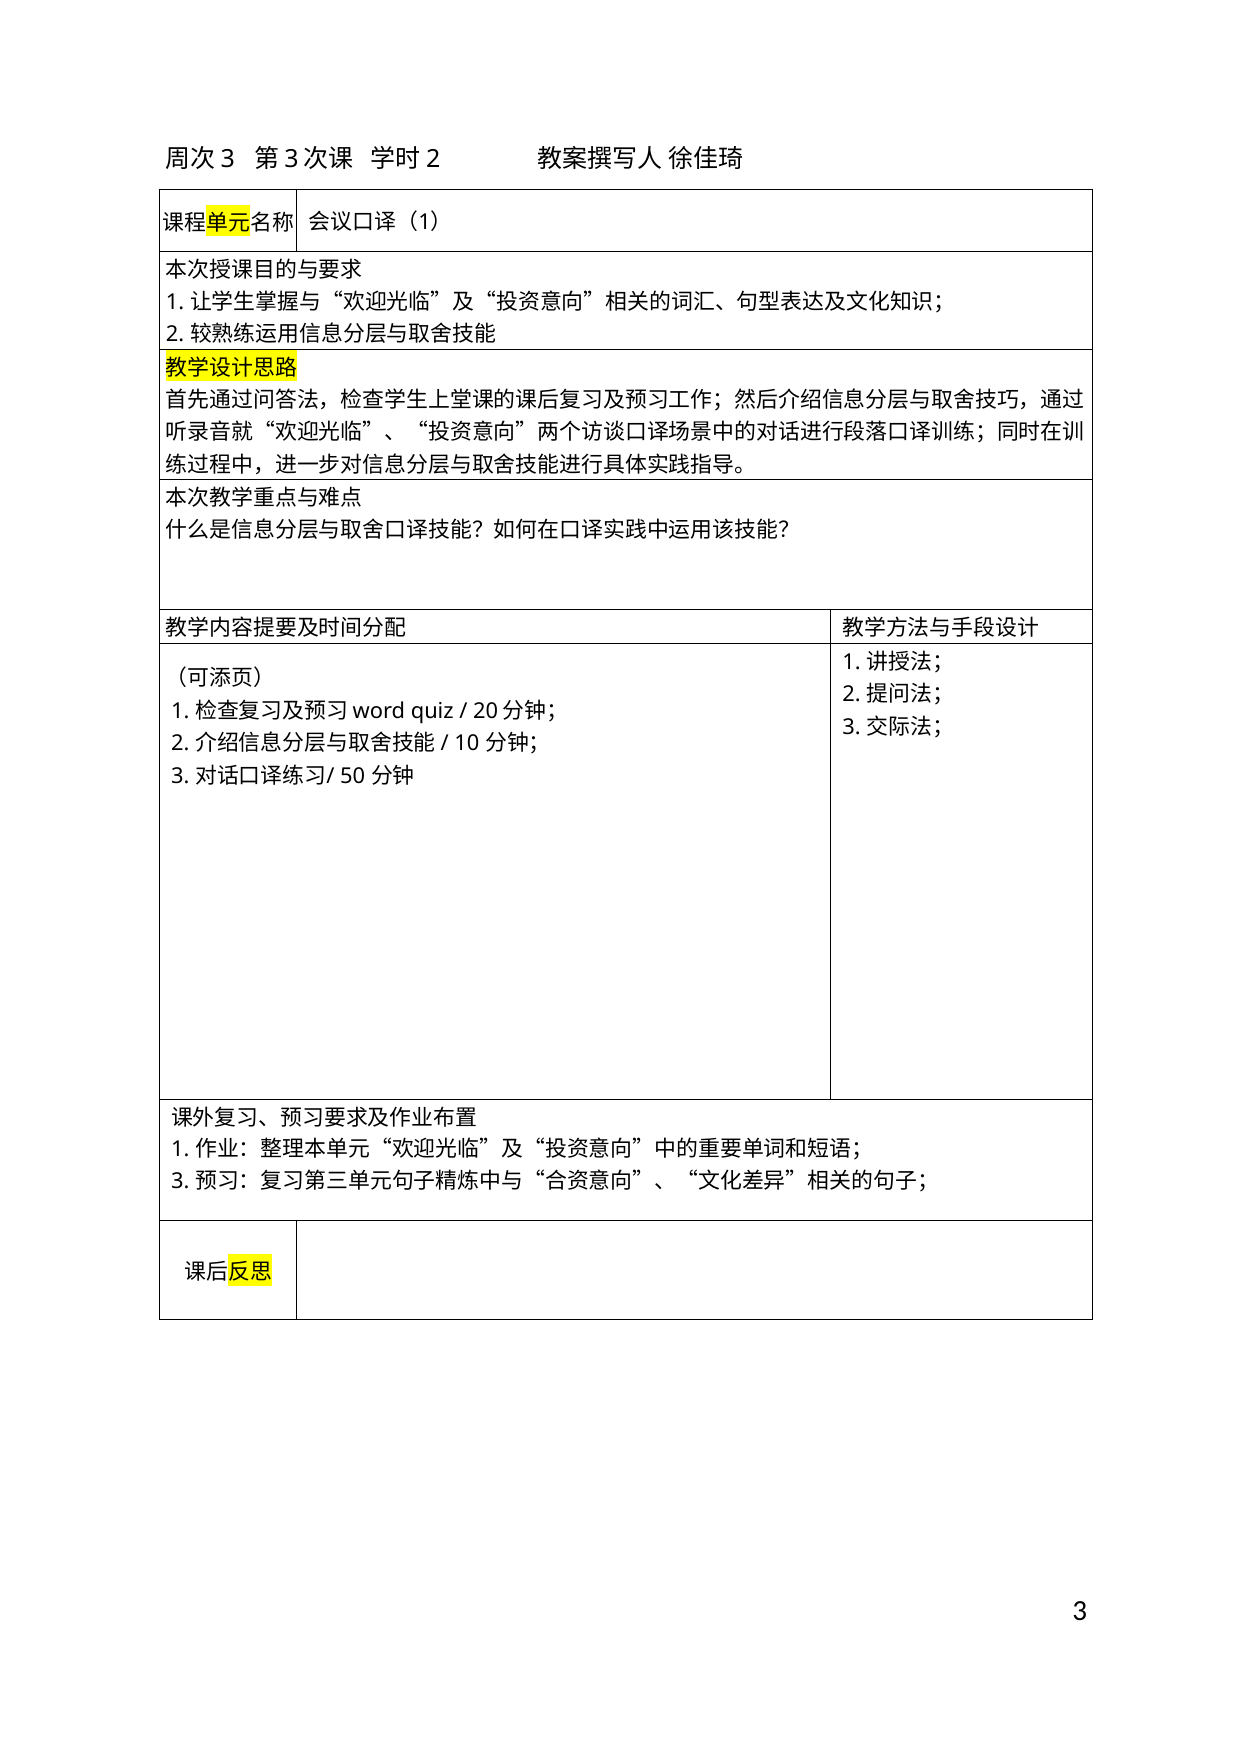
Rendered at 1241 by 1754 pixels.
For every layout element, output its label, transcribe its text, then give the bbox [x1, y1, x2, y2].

table_cell 本次授课目的与要求 1. 让学生掌握与“欢迎光临”及“投资意向”相关的词汇、句型表达及文化知识； 2. 较熟练运用信息分层与取舍技能 [160, 252, 1092, 348]
text 周次3 第3次课 学时 2 教案撰写人 徐佳琦 [165, 124, 1087, 189]
table_cell 本次教学重点与难点 什么是信息分层与取舍口译技能？如何在口译实践中运用该技能？ [160, 480, 1092, 609]
table_cell 1. 讲授法； 2. 提问法； 3. 交际法； [831, 644, 1092, 1098]
table_cell 课外复习、预习要求及作业布置 1. 作业：整理本单元“欢迎光临”及“投资意向”中的重要单词和短语； 3. 预习：复习第三单元句子精炼中与“合资意向”、“文化差异”相关的句子； [160, 1100, 1092, 1220]
table_header 课程单元名称 [160, 190, 296, 251]
table_cell [297, 1221, 1092, 1319]
table_cell 教学设计思路 首先通过问答法，检查学生上堂课的课后复习及预习工作；然后介绍信息分层与取舍技巧，通过听录音就“欢迎光临”、“投资意向”两个访谈口译场景中的对话进行段落口译训练；同时在训练过程中，进一步对信息分层与取舍技能进行具体实践指导。 [160, 350, 1092, 479]
table_cell （可添页） 1. 检查复习及预习word quiz / 20分钟； 2. 介绍信息分层与取舍技能 / 10 分钟； 3. 对话口译练习/ 50 分钟 [160, 644, 830, 1098]
table_header 会议口译（1） [297, 190, 1092, 251]
table_cell 教学方法与手段设计 [831, 610, 1092, 642]
table_cell 课后反思 [160, 1221, 296, 1319]
table_cell 教学内容提要及时间分配 [160, 610, 830, 642]
